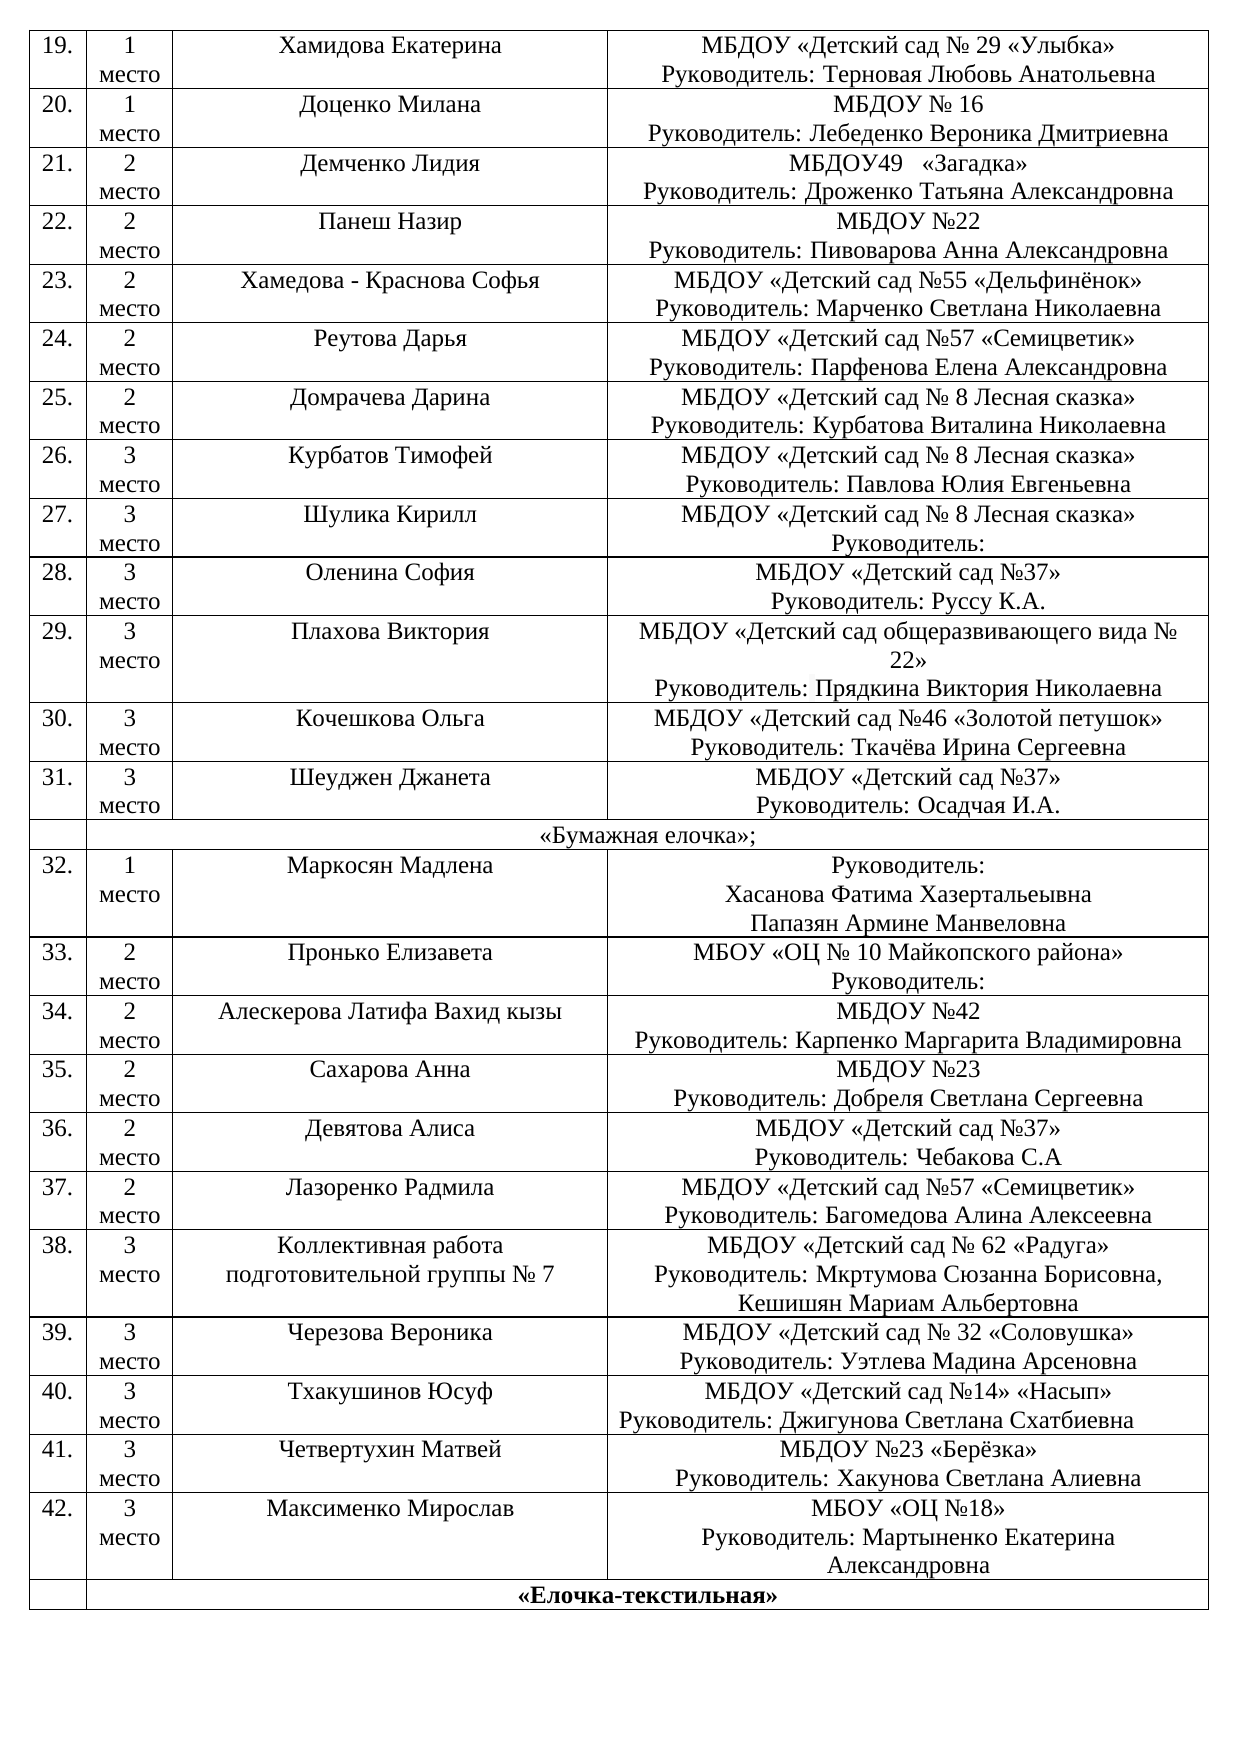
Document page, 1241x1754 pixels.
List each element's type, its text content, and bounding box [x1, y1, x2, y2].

table_cell 3 место [87, 1376, 172, 1433]
table_cell Коллективная работа подготовительной группы № 7 [173, 1230, 607, 1316]
table_cell Пронько Елизавета [173, 938, 607, 995]
table_cell Хамидова Екатерина [173, 31, 607, 88]
table_cell 2 место [87, 1113, 172, 1171]
table_cell 2 место [87, 996, 172, 1053]
table_cell «Бумажная елочка»; [87, 820, 1208, 849]
table_cell МБДОУ «Детский сад № 29 «Улыбка» Руководитель: Терновая Любовь Анатольевна [608, 31, 1208, 88]
table_cell [30, 938, 86, 995]
table_cell МБДОУ «Детский сад № 8 Лесная сказка» Руководитель: [608, 499, 1208, 556]
table_cell Домрачева Дарина [173, 382, 607, 439]
table_cell [30, 1376, 86, 1433]
table_cell 2 место [87, 323, 172, 381]
table_cell МБДОУ «Детский сад № 8 Лесная сказка» Руководитель: Павлова Юлия Евгеньевна [608, 440, 1208, 498]
table_cell Шеуджен Джанета [173, 762, 607, 819]
table_cell [30, 1493, 86, 1579]
table_cell 2 место [87, 1055, 172, 1112]
table_cell 2 место [87, 265, 172, 322]
table_cell [30, 382, 86, 439]
table_cell 3 место [87, 1493, 172, 1579]
table_cell МБДОУ «Детский сад №57 «Семицветик» Руководитель: Парфенова Елена Александровна [608, 323, 1208, 381]
table_cell 3 место [87, 616, 172, 702]
table_cell Реутова Дарья [173, 323, 607, 381]
table_cell Сахарова Анна [173, 1055, 607, 1112]
table_cell Курбатов Тимофей [173, 440, 607, 498]
table_cell МБДОУ №42 Руководитель: Карпенко Маргарита Владимировна [608, 996, 1208, 1053]
table_cell Руководитель: Хасанова Фатима Хазертальеывна Папазян Армине Манвеловна [608, 850, 1208, 936]
table_cell [30, 31, 86, 88]
table_cell 1 место [87, 89, 172, 147]
table_cell Хамедова - Краснова Софья [173, 265, 607, 322]
table_cell МБДОУ «Детский сад №37» Руководитель: Руссу К.А. [608, 558, 1208, 615]
table_cell [30, 1172, 86, 1229]
table_cell Кочешкова Ольга [173, 703, 607, 761]
table_cell 1 место [87, 850, 172, 936]
table_cell 3 место [87, 1230, 172, 1316]
table_cell Четвертухин Матвей [173, 1435, 607, 1492]
table_cell [30, 89, 86, 147]
table_cell [30, 616, 86, 702]
table_cell Девятова Алиса [173, 1113, 607, 1171]
table_cell «Елочка-текстильная» [87, 1580, 1208, 1609]
table_cell [30, 148, 86, 205]
table_cell [30, 1113, 86, 1171]
table_cell [30, 1318, 86, 1375]
table_cell МБДОУ №23 «Берёзка» Руководитель: Хакунова Светлана Алиевна [608, 1435, 1208, 1492]
table_cell МБДОУ «Детский сад №14» «Насып» Руководитель: Джигунова Светлана Схатбиевна [608, 1376, 1208, 1433]
table_cell 3 место [87, 440, 172, 498]
table_cell [30, 703, 86, 761]
table_cell МБДОУ «Детский сад № 32 «Соловушка» Руководитель: Уэтлева Мадина Арсеновна [608, 1318, 1208, 1375]
table_cell Черезова Вероника [173, 1318, 607, 1375]
table_cell [30, 1230, 86, 1316]
table_cell МБДОУ №22 Руководитель: Пивоварова Анна Александровна [608, 206, 1208, 264]
table_cell [30, 265, 86, 322]
table_cell МБДОУ «Детский сад общеразвивающего вида № 22» Руководитель: Прядкина Виктория Николаевна [608, 616, 1208, 702]
table_cell 1 место [87, 31, 172, 88]
table_cell [30, 499, 86, 556]
table_cell 2 место [87, 1172, 172, 1229]
table_cell МБДОУ «Детский сад № 8 Лесная сказка» Руководитель: Курбатова Виталина Николаевна [608, 382, 1208, 439]
table_cell [30, 996, 86, 1053]
table_cell Доценко Милана [173, 89, 607, 147]
table_cell [30, 1055, 86, 1112]
table_cell МБДОУ «Детский сад № 62 «Радуга» Руководитель: Мкртумова Сюзанна Борисовна, Кешишян Мариам Альбертовна [608, 1230, 1208, 1316]
table_cell [30, 440, 86, 498]
table_cell [30, 206, 86, 264]
table_cell МБДОУ «Детский сад №57 «Семицветик» Руководитель: Багомедова Алина Алексеевна [608, 1172, 1208, 1229]
table_cell Демченко Лидия [173, 148, 607, 205]
table_cell МБДОУ №23 Руководитель: Добреля Светлана Сергеевна [608, 1055, 1208, 1112]
table_cell 2 место [87, 382, 172, 439]
table_cell Алескерова Латифа Вахид кызы [173, 996, 607, 1053]
table_cell Маркосян Мадлена [173, 850, 607, 936]
table_cell Панеш Назир [173, 206, 607, 264]
table_cell Максименко Мирослав [173, 1493, 607, 1579]
table_cell [30, 323, 86, 381]
table_cell Оленина София [173, 558, 607, 615]
table_cell [30, 1580, 86, 1609]
table_cell [30, 820, 86, 849]
table_cell МБДОУ «Детский сад №37» Руководитель: Чебакова С.А [608, 1113, 1208, 1171]
table_cell 3 место [87, 499, 172, 556]
table_cell [30, 558, 86, 615]
table_cell МБОУ «ОЦ № 10 Майкопского района» Руководитель: [608, 938, 1208, 995]
table_cell [30, 850, 86, 936]
table_cell 2 место [87, 206, 172, 264]
table_cell 3 место [87, 558, 172, 615]
table_cell МБОУ «ОЦ №18» Руководитель: Мартыненко Екатерина Александровна [608, 1493, 1208, 1579]
table_cell 3 место [87, 1318, 172, 1375]
table_cell МБДОУ49 «Загадка» Руководитель: Дроженко Татьяна Александровна [608, 148, 1208, 205]
table_cell Тхакушинов Юсуф [173, 1376, 607, 1433]
table_cell 3 место [87, 762, 172, 819]
table_cell 2 место [87, 148, 172, 205]
table_cell 3 место [87, 703, 172, 761]
table_cell Плахова Виктория [173, 616, 607, 702]
table_cell 2 место [87, 938, 172, 995]
table_cell Лазоренко Радмила [173, 1172, 607, 1229]
table_cell Шулика Кирилл [173, 499, 607, 556]
table_cell 3 место [87, 1435, 172, 1492]
table_cell МБДОУ «Детский сад №46 «Золотой петушок» Руководитель: Ткачёва Ирина Сергеевна [608, 703, 1208, 761]
table_cell МБДОУ «Детский сад №37» Руководитель: Осадчая И.А. [608, 762, 1208, 819]
table_cell [30, 762, 86, 819]
table_cell МБДОУ «Детский сад №55 «Дельфинёнок» Руководитель: Марченко Светлана Николаевна [608, 265, 1208, 322]
table_cell МБДОУ № 16 Руководитель: Лебеденко Вероника Дмитриевна [608, 89, 1208, 147]
table_cell [30, 1435, 86, 1492]
